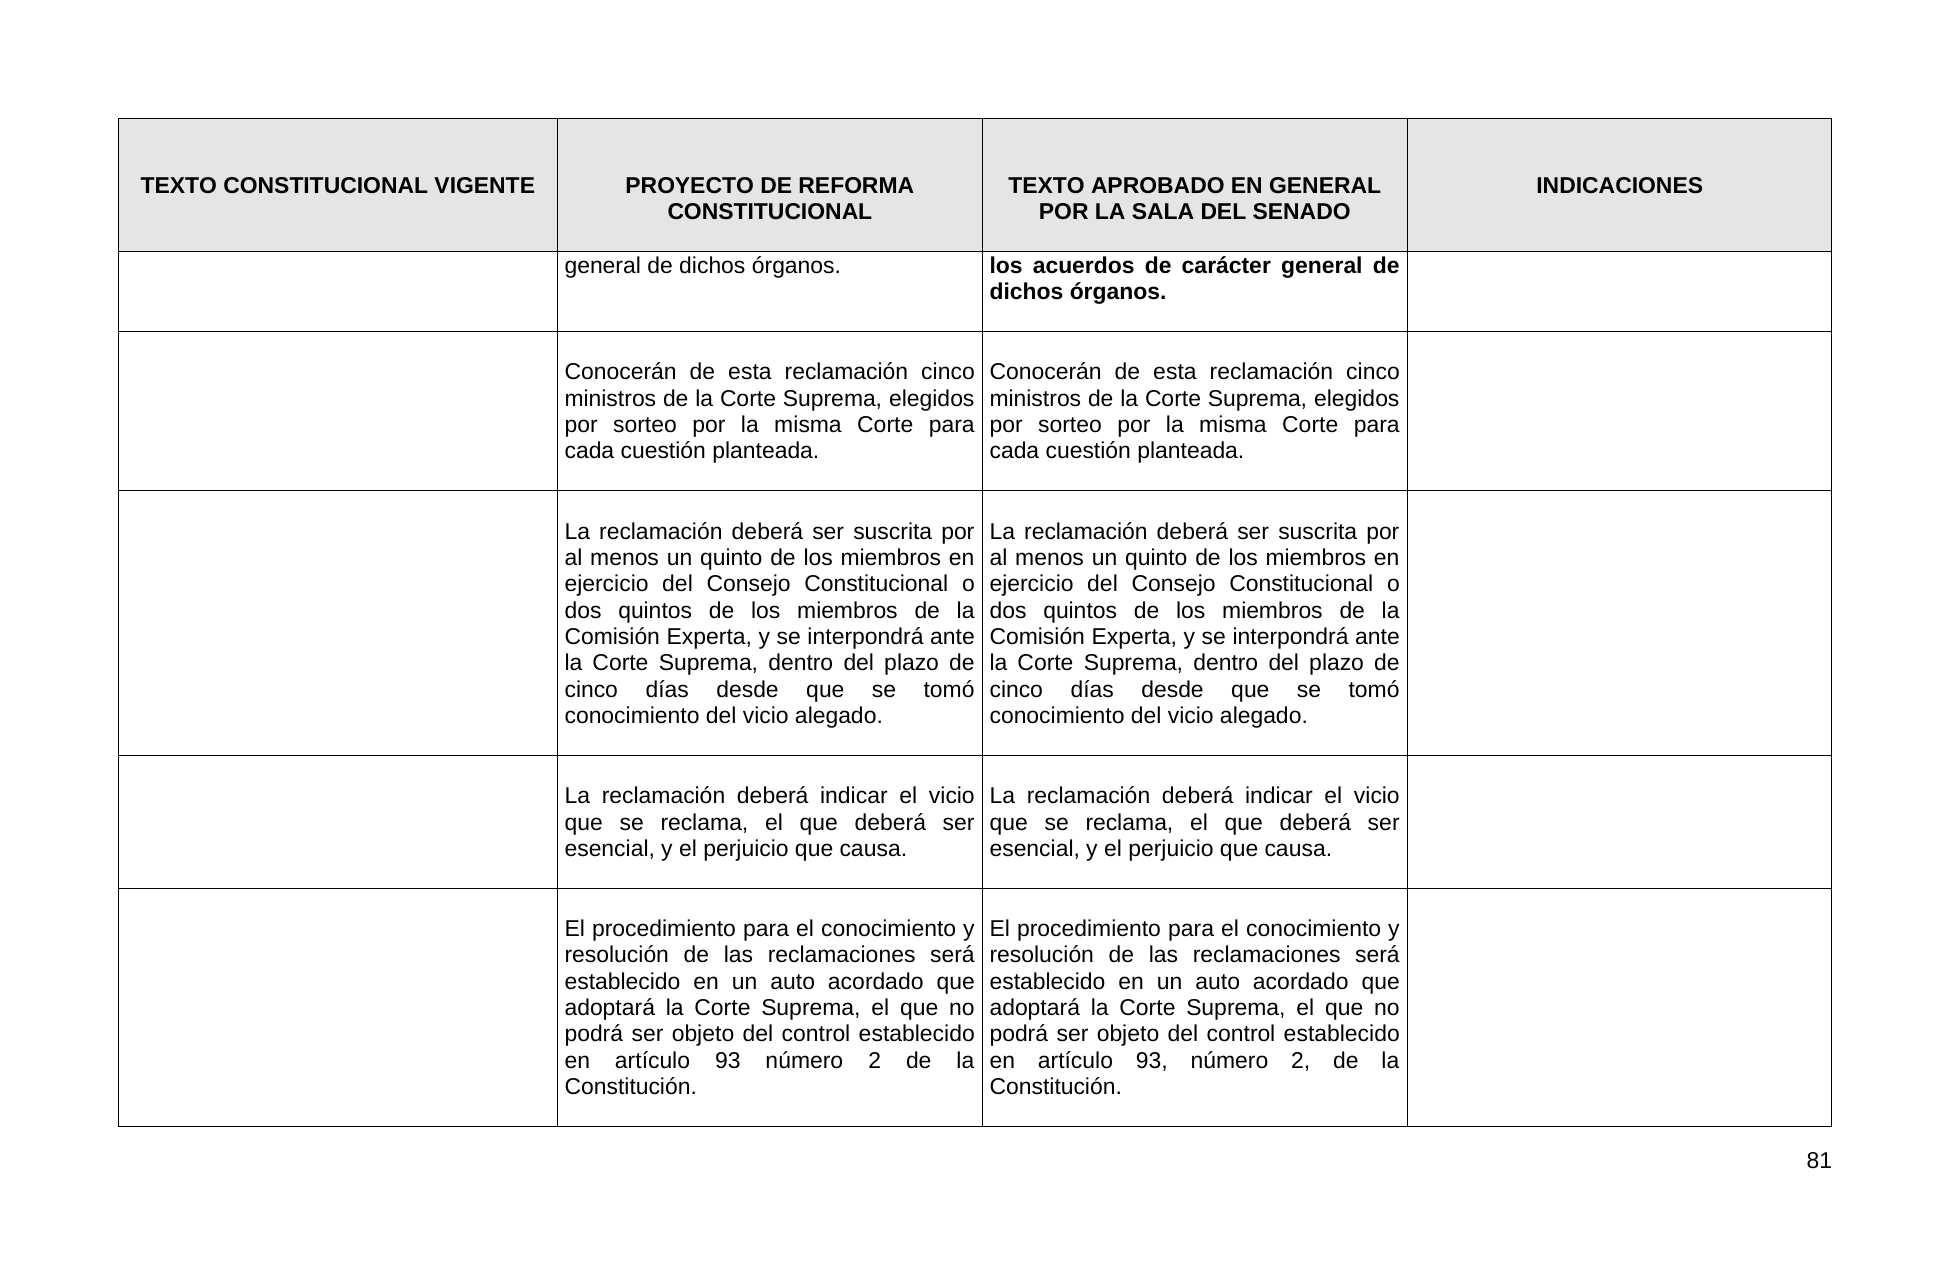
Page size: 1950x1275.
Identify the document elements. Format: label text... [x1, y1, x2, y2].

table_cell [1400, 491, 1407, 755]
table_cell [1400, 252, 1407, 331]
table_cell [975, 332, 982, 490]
table_cell [119, 252, 557, 331]
table_header TEXTO CONSTITUCIONAL VIGENTE [119, 119, 557, 251]
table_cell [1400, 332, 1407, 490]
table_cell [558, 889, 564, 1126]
table_cell [119, 332, 557, 490]
table_cell [1408, 332, 1831, 490]
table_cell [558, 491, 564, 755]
table_cell [119, 491, 557, 755]
table_cell [1408, 889, 1831, 1126]
table_cell [1408, 491, 1831, 755]
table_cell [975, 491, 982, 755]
table_cell La reclamación deberá indicar el vicio que se reclama, el que deberá ser esencial, y el perjuicio que causa. [558, 756, 982, 888]
table_header PROYECTO DE REFORMA CONSTITUCIONAL [558, 119, 982, 251]
table_cell [119, 889, 557, 1126]
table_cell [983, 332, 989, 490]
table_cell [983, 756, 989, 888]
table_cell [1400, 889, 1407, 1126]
table_header TEXTO APROBADO EN GENERAL POR LA SALA DEL SENADO [983, 119, 1407, 251]
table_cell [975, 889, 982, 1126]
table_cell [1408, 756, 1831, 888]
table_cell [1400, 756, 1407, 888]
table_cell [119, 756, 557, 888]
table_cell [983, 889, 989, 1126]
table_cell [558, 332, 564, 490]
table_cell [1408, 252, 1831, 331]
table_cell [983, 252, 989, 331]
table_header INDICACIONES [1408, 119, 1831, 251]
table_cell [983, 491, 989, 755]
